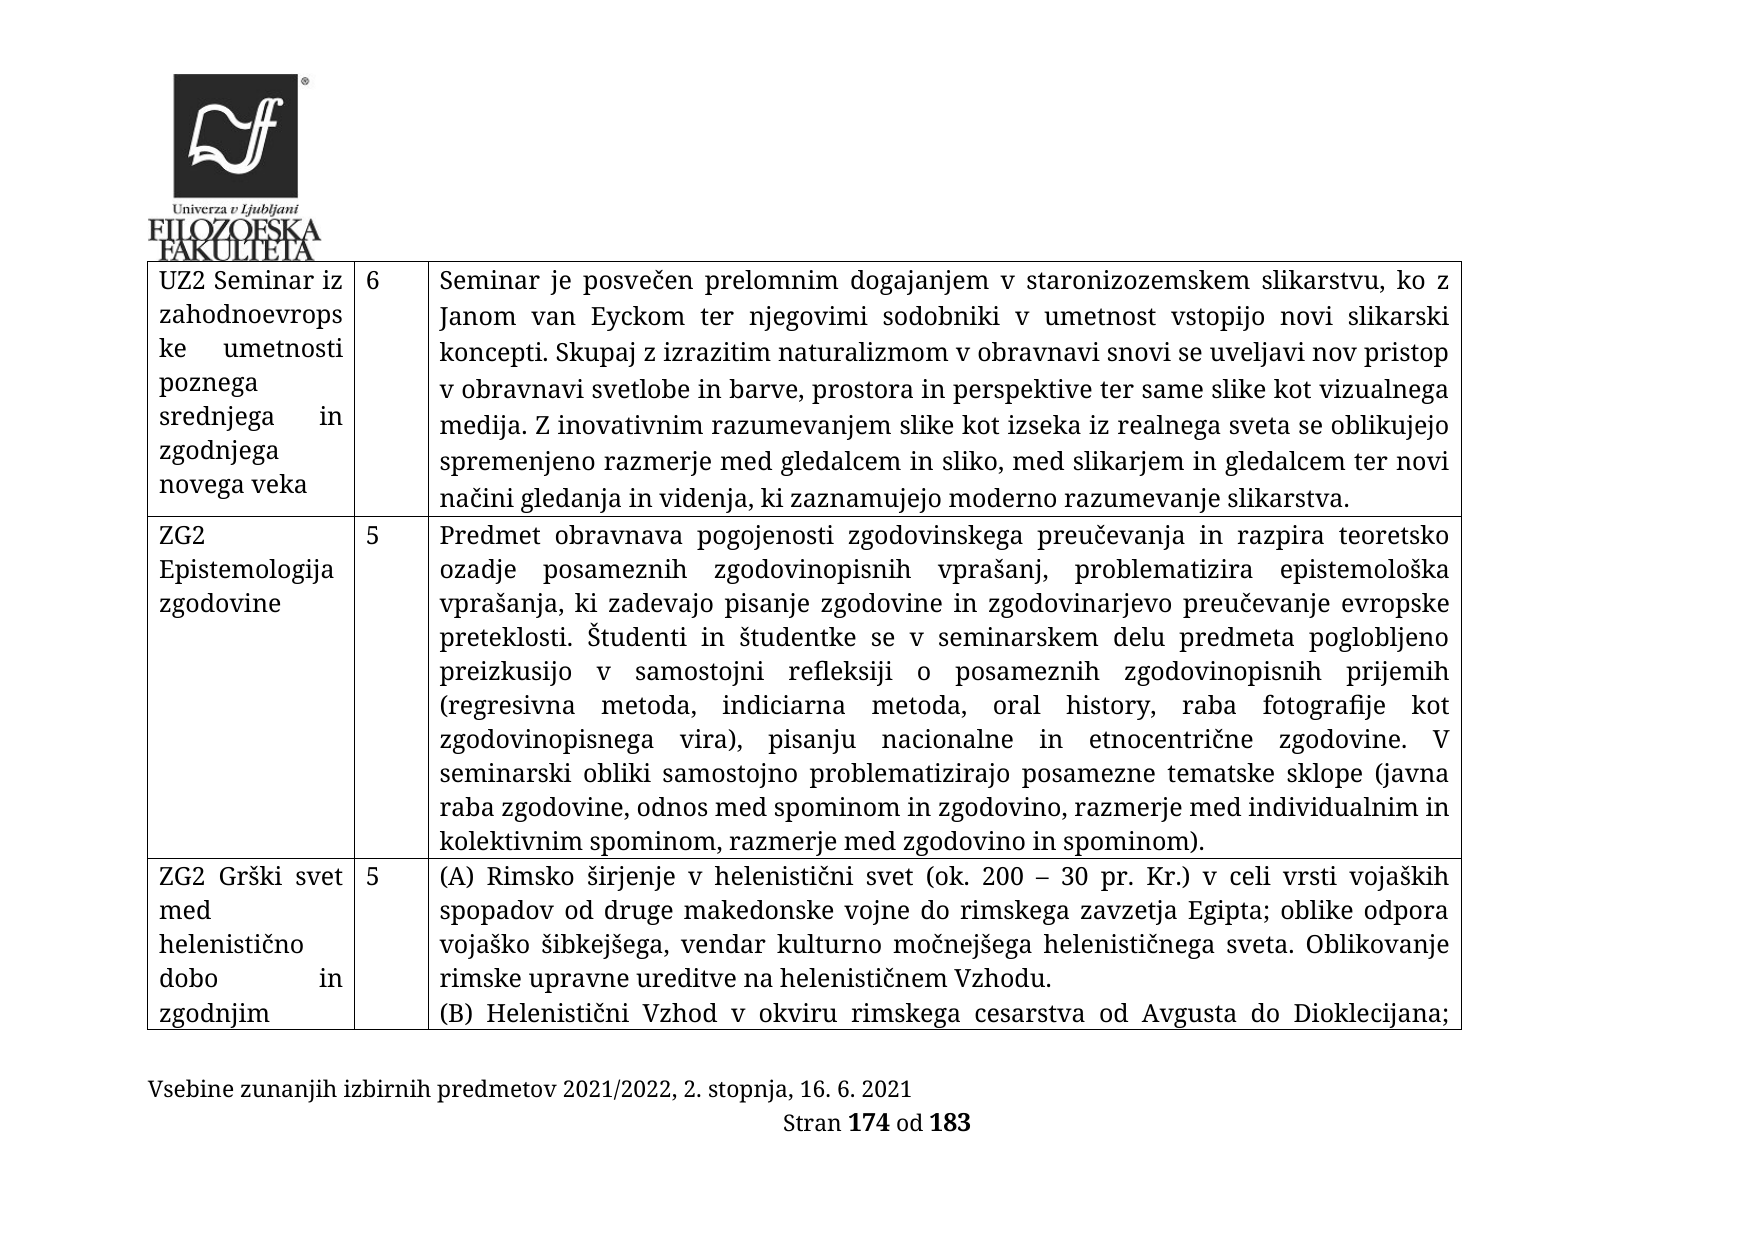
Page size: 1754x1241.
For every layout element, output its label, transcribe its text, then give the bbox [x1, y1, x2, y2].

table_cell 5 [355, 859, 428, 1029]
table_cell UZ2 Seminar iz zahodnoevropske umetnosti poznega srednjega in zgodnjega novega veka [148, 262, 354, 516]
picture [147, 73, 322, 261]
table_cell 5 [355, 517, 428, 858]
table_cell 6 [355, 262, 428, 516]
table_cell Seminar je posvečen prelomnim dogajanjem v staronizozemskem slikarstvu, ko z Janom van Eyckom ter njegovimi sodobniki v umetnost vstopijo novi slikarski koncepti. Skupaj z izrazitim naturalizmom v obravnavi snovi se uveljavi nov pristop v obravnavi svetlobe in barve, prostora in perspektive ter same slike kot vizualnega medija. Z inovativnim razumevanjem slike kot izseka iz realnega sveta se oblikujejo spremenjeno razmerje med gledalcem in sliko, med slikarjem in gledalcem ter novi načini gledanja in videnja, ki zaznamujejo moderno razumevanje slikarstva. [429, 262, 1461, 516]
table_cell Predmet obravnava pogojenosti zgodovinskega preučevanja in razpira teoretsko ozadje posameznih zgodovinopisnih vprašanj, problematizira epistemološka vprašanja, ki zadevajo pisanje zgodovine in zgodovinarjevo preučevanje evropske preteklosti. Študenti in študentke se v seminarskem delu predmeta poglobljeno preizkusijo v samostojni refleksiji o posameznih zgodovinopisnih prijemih (regresivna metoda, indiciarna metoda, oral history, raba fotografije kot zgodovinopisnega vira), pisanju nacionalne in etnocentrične zgodovine. V seminarski obliki samostojno problematizirajo posamezne tematske sklope (javna raba zgodovine, odnos med spominom in zgodovino, razmerje med individualnim in kolektivnim spominom, razmerje med zgodovino in spominom). [429, 517, 1461, 858]
table_cell ZG2 Grški svet med helenistično dobo in zgodnjim Bizancem [148, 859, 354, 1029]
table_cell ZG2 Epistemologija zgodovine [148, 517, 354, 858]
